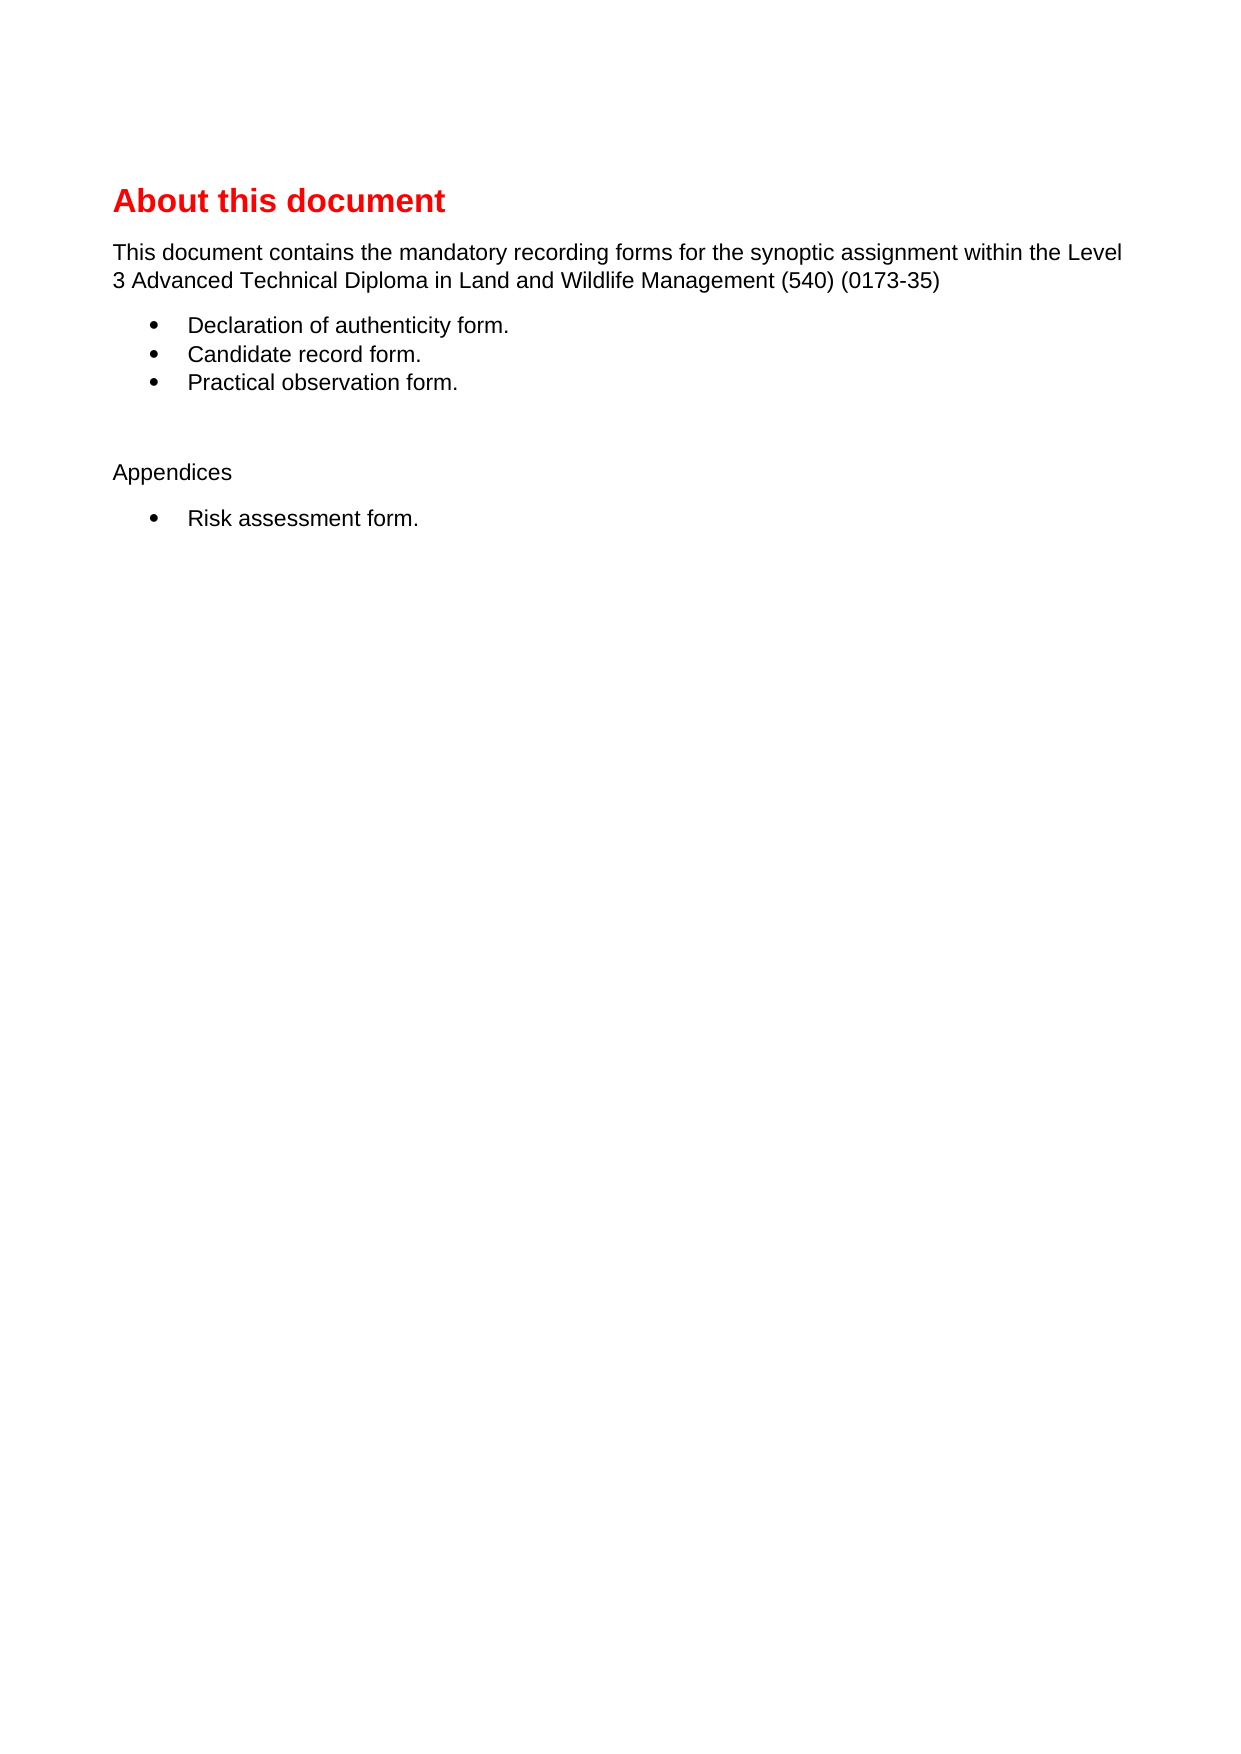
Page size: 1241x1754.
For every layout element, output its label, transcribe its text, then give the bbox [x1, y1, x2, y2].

text This document contains the mandatory recording forms for the synoptic assignment within the Level 3 Advanced Technical Diploma in Land and Wildlife Management (540) (0173-35) [112, 239, 1128, 293]
list Candidate record form. [150, 341, 1128, 367]
list Practical observation form. [150, 369, 1128, 396]
list Risk assessment form. [150, 504, 1128, 531]
list Declaration of authenticity form. [150, 312, 1128, 339]
text Appendices [112, 459, 1128, 486]
text About this document [112, 181, 1128, 219]
